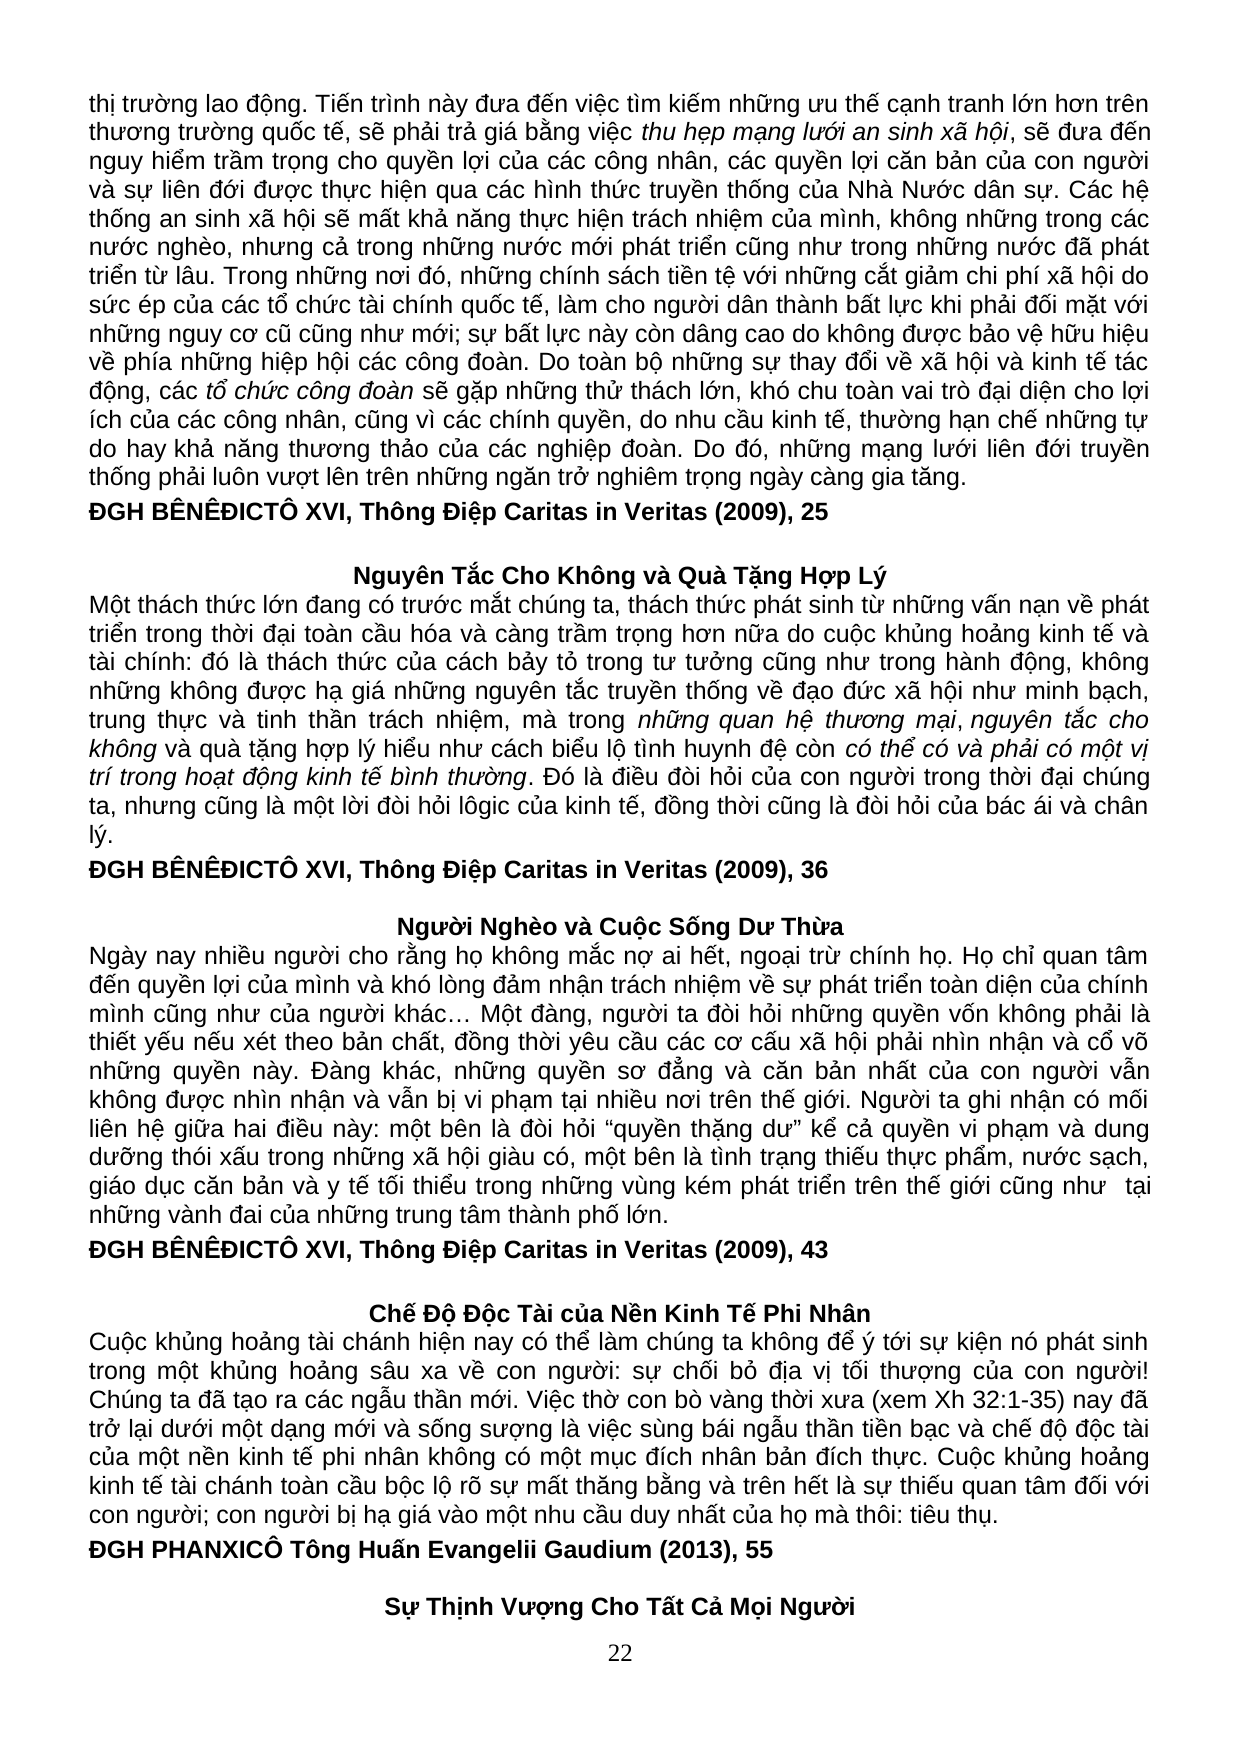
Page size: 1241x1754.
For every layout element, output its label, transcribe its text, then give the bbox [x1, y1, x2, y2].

text Chế Độ Độc Tài của Nền Kinh Tế Phi Nhân [89, 1299, 1152, 1327]
text Nguyên Tắc Cho Không và Quà Tặng Hợp Lý [89, 561, 1152, 590]
text ĐGH BÊNÊĐICTÔ XVI, Thông Điệp Caritas in Veritas (2009), 25 [89, 497, 1152, 526]
text Cuộc khủng hoảng tài chánh hiện nay có thể làm chúng ta không để ý tới sự kiện nó phát sinh trong một khủng hoảng sâu xa về con người: sự chối bỏ địa vị tối thượng của con người! Chúng ta đã tạo ra các ngẫu thần mới. Việc thờ con bò vàng thời xưa (xem Xh 32:1-35) nay đã trở lại dưới một dạng mới và sống sượng là việc sùng bái ngẫu thần tiền bạc và chế độ độc tài của một nền kinh tế phi nhân không có một mục đích nhân bản đích thực. Cuộc khủng hoảng kinh tế tài chánh toàn cầu bộc lộ rõ sự mất thăng bằng và trên hết là sự thiếu quan tâm đối với con người; con người bị hạ giá vào một nhu cầu duy nhất của họ mà thôi: tiêu thụ. [89, 1327, 1152, 1529]
text Sự Thịnh Vượng Cho Tất Cả Mọi Người [89, 1592, 1152, 1621]
text Một thách thức lớn đang có trước mắt chúng ta, thách thức phát sinh từ những vấn nạn về phát triển trong thời đại toàn cầu hóa và càng trầm trọng hơn nữa do cuộc khủng hoảng kinh tế và tài chính: đó là thách thức của cách bảy tỏ trong tư tưởng cũng như trong hành động, không những không được hạ giá những nguyên tắc truyền thống về đạo đức xã hội như minh bạch, trung thực và tinh thần trách nhiệm, mà trong những quan hệ thương mại, nguyên tắc cho không và quà tặng hợp lý hiểu như cách biểu lộ tình huynh đệ còn có thể có và phải có một vị trí trong hoạt động kinh tế bình thường. Đó là điều đòi hỏi của con người trong thời đại chúng ta, nhưng cũng là một lời đòi hỏi lôgic của kinh tế, đồng thời cũng là đòi hỏi của bác ái và chân lý. [89, 590, 1152, 849]
text ĐGH PHANXICÔ Tông Huấn Evangelii Gaudium (2013), 55 [89, 1535, 1152, 1564]
text Người Nghèo và Cuộc Sống Dư Thừa [89, 912, 1152, 941]
text ĐGH BÊNÊĐICTÔ XVI, Thông Điệp Caritas in Veritas (2009), 43 [89, 1235, 1152, 1264]
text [89, 89, 1152, 491]
text ĐGH BÊNÊĐICTÔ XVI, Thông Điệp Caritas in Veritas (2009), 36 [89, 855, 1136, 884]
text Ngày nay nhiều người cho rằng họ không mắc nợ ai hết, ngoại trừ chính họ. Họ chỉ quan tâm đến quyền lợi của mình và khó lòng đảm nhận trách nhiệm về sự phát triển toàn diện của chính mình cũng như của người khác… Một đàng, người ta đòi hỏi những quyền vốn không phải là thiết yếu nếu xét theo bản chất, đồng thời yêu cầu các cơ cấu xã hội phải nhìn nhận và cổ võ những quyền này. Đàng khác, những quyền sơ đẳng và căn bản nhất của con người vẫn không được nhìn nhận và vẫn bị vi phạm tại nhiều nơi trên thế giới. Người ta ghi nhận có mối liên hệ giữa hai điều này: một bên là đòi hỏi “quyền thặng dư” kể cả quyền vi phạm và dung dưỡng thói xấu trong những xã hội giàu có, một bên là tình trạng thiếu thực phẩm, nước sạch, giáo dục căn bản và y tế tối thiểu trong những vùng kém phát triển trên thế giới cũng như tại những vành đai của những trung tâm thành phố lớn. [89, 941, 1152, 1229]
